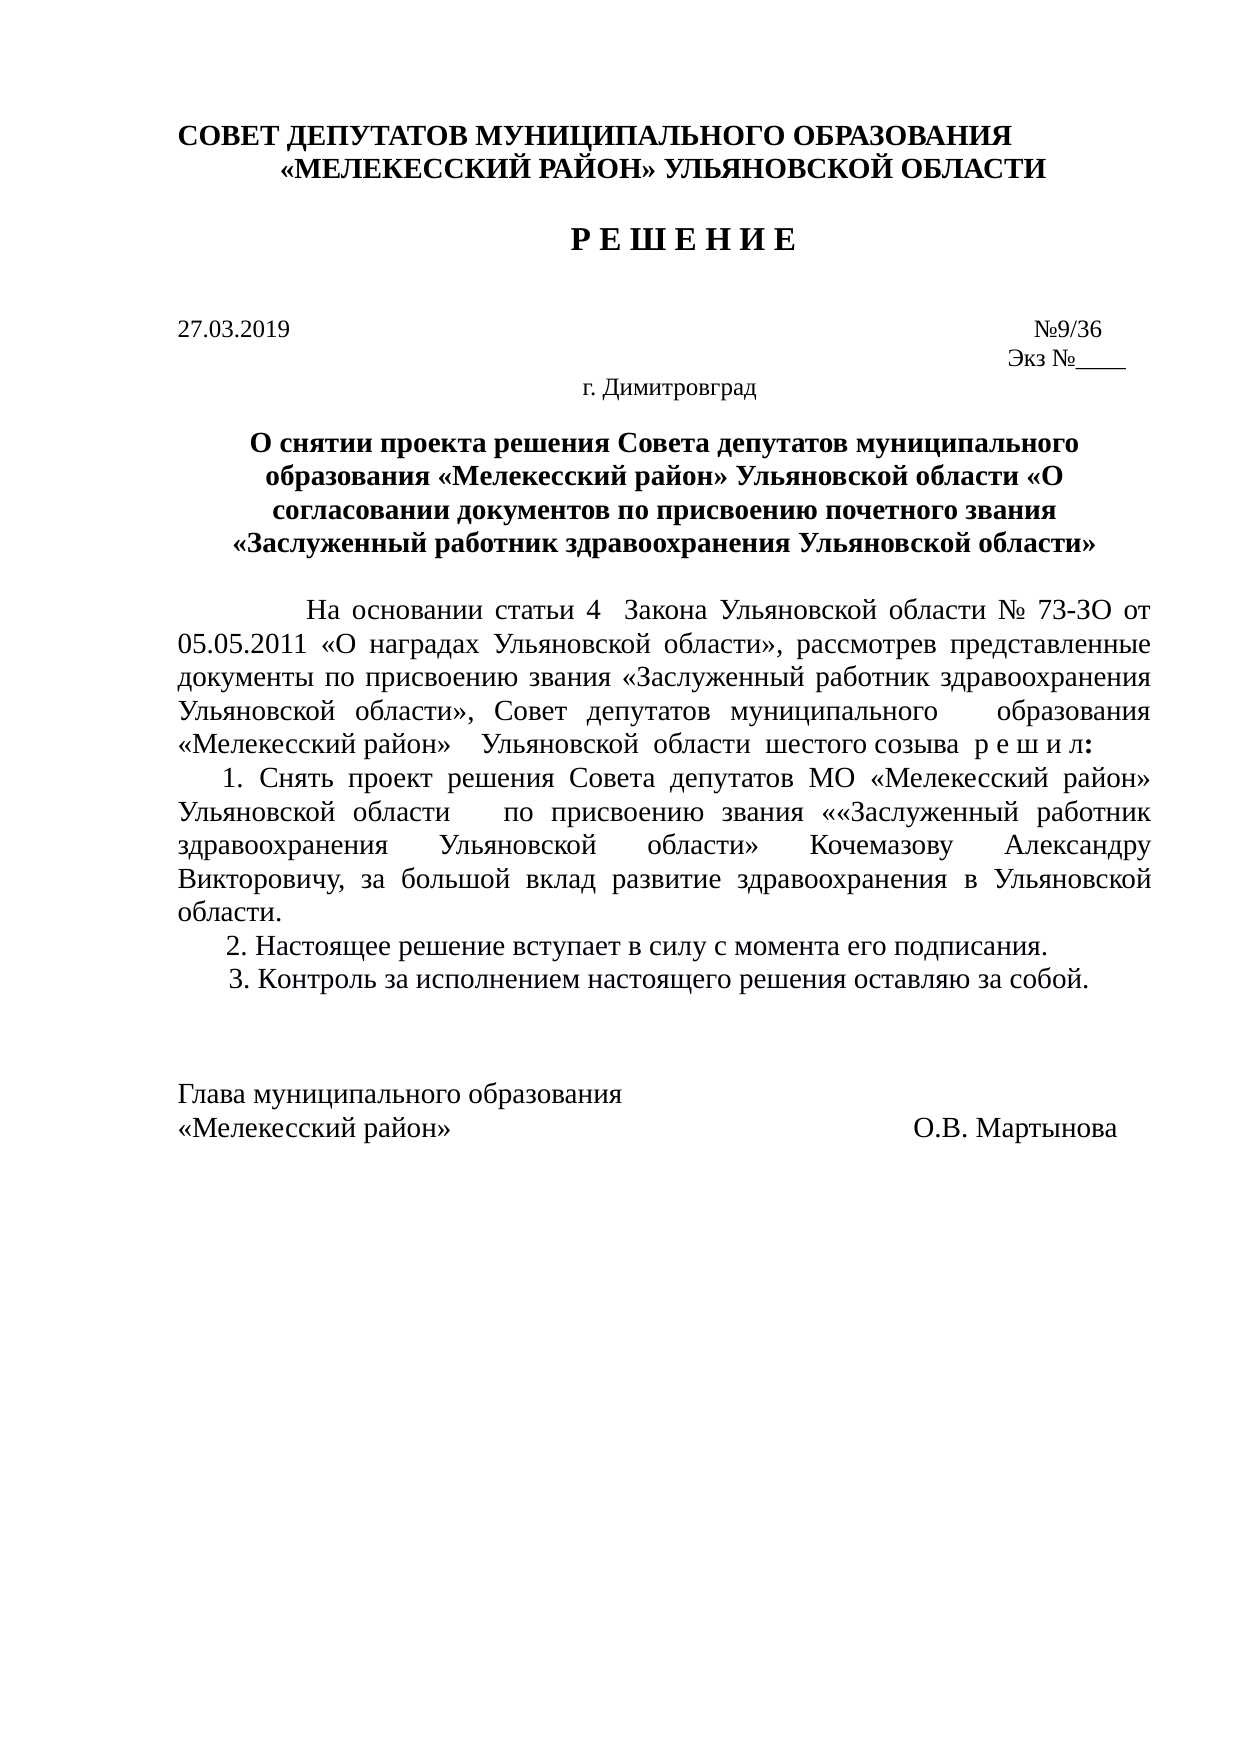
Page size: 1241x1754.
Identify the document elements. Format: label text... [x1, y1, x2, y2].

text Глава муниципального образования [177, 1076, 1152, 1110]
text 3. Контроль за исполнением настоящего решения оставляю за собой. [177, 961, 1152, 995]
text На основании статьи 4 Закона Ульяновской области № 73-ЗО от 05.05.2011 «О наградах Ульяновской области», рассмотрев представленные документы по присвоению звания «Заслуженный работник здравоохранения Ульяновской области», Совет депутатов муниципального образования «Мелекесский район» Ульяновской области шестого созыва р е ш и л: [177, 592, 1152, 760]
text 2. Настоящее решение вступает в силу с момента его подписания. [182, 928, 1152, 961]
text г. Димитровград [177, 372, 1162, 401]
text Экз №____ [176, 343, 1152, 372]
text Р Е Ш Е Н И Е [177, 219, 1152, 257]
text «МЕЛЕКЕССКИЙ РАЙОН» УЛЬЯНОВСКОЙ ОБЛАСТИ [174, 152, 1152, 185]
text О снятии проекта решения Совета депутатов муниципального образования «Мелекесский район» Ульяновской области «О согласовании документов по присвоению почетного звания «Заслуженный работник здравоохранения Ульяновской области» [177, 425, 1152, 559]
text СОВЕТ ДЕПУТАТОВ МУНИЦИПАЛЬНОГО ОБРАЗОВАНИЯ [177, 118, 1227, 152]
text «Мелекесский район» О.В. Мартынова [177, 1110, 1152, 1143]
text 27.03.2019 №9/36 [177, 314, 1240, 343]
list Снять проект решения Совета депутатов МО «Мелекесский район» Ульяновской области по присвоению звания ««Заслуженный работник здравоохранения Ульяновской области» Кочемазову Александру Викторовичу, за большой вклад развитие здравоохранения в Ульяновской области. [177, 760, 1152, 928]
